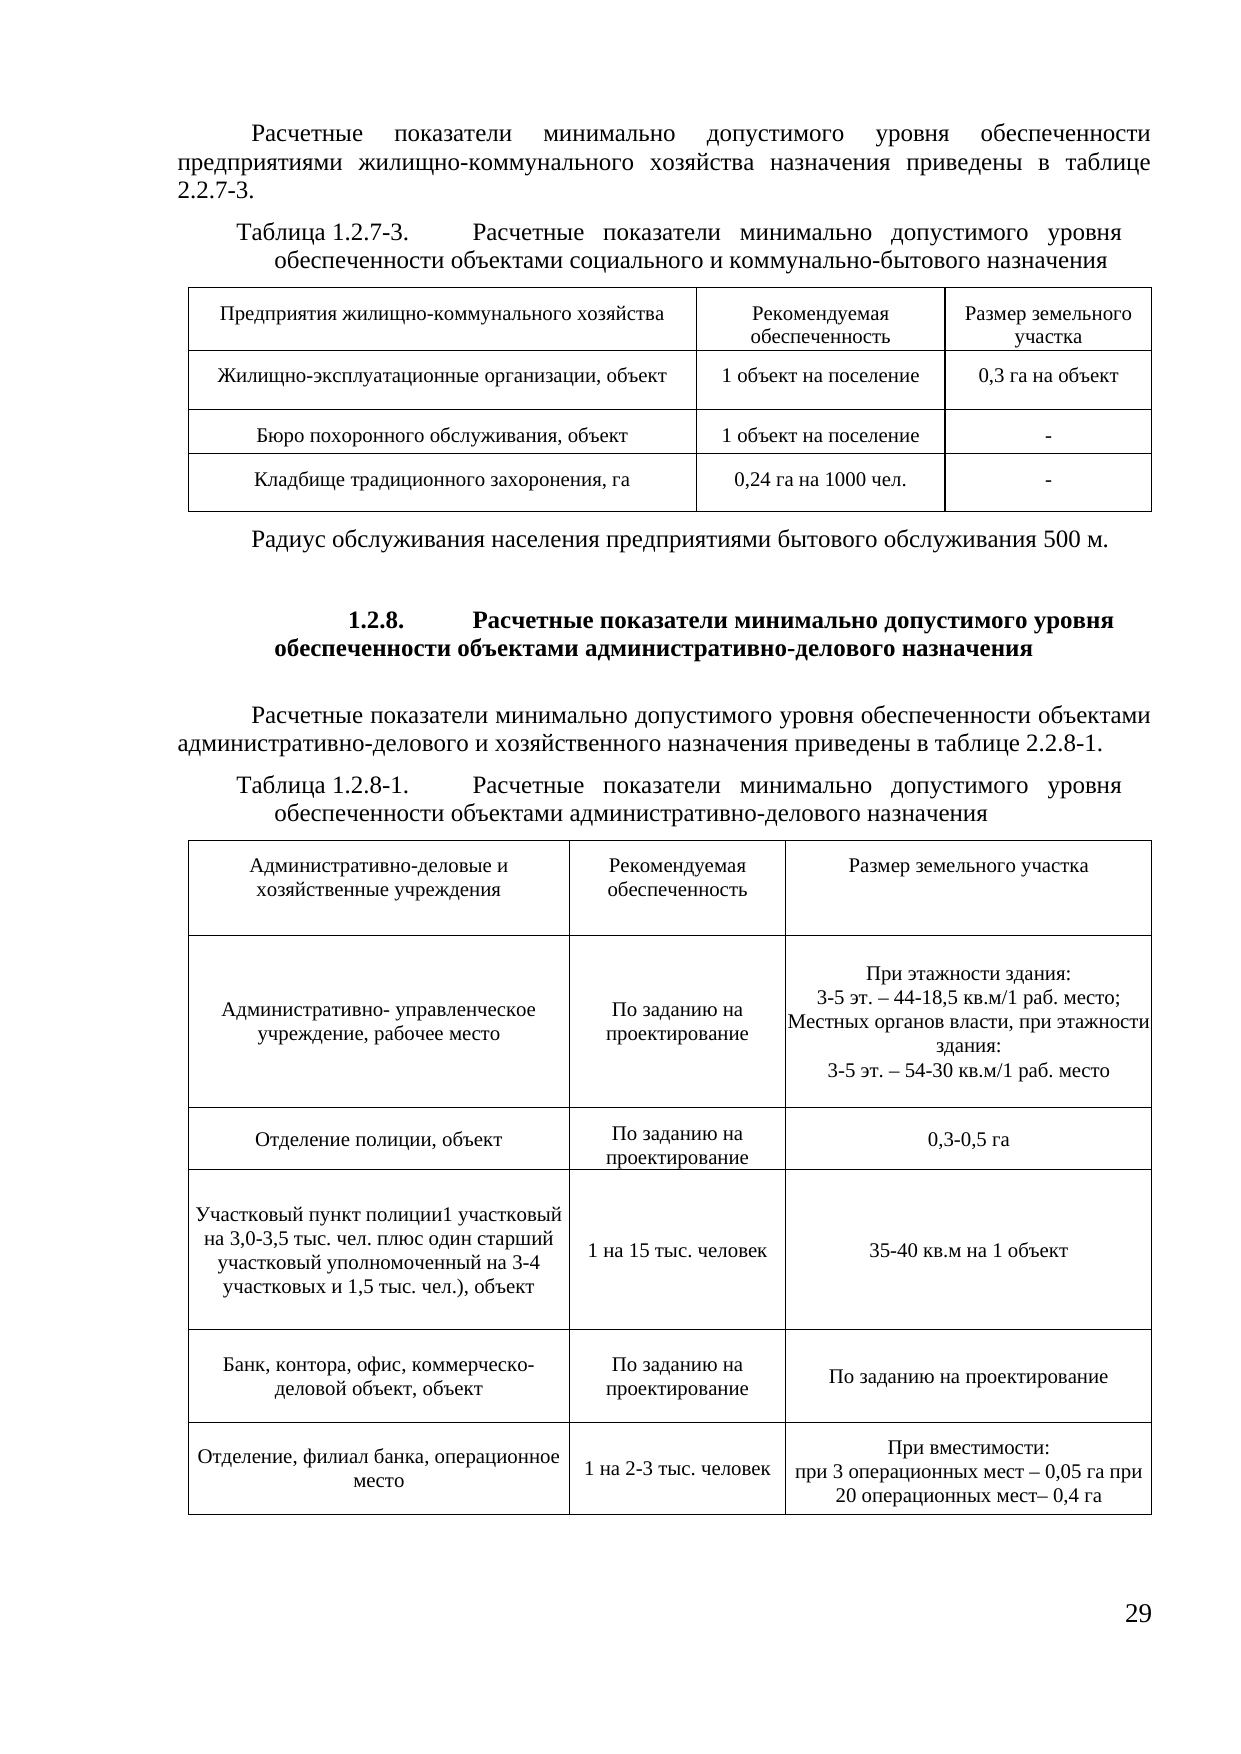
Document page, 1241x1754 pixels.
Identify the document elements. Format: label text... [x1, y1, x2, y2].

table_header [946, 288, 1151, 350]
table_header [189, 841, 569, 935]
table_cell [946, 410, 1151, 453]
text Расчетные показатели минимально допустимого уровня обеспеченности объектами административно-делового и хозяйственного назначения приведены в таблице 2.2.8-1. [177, 700, 1152, 757]
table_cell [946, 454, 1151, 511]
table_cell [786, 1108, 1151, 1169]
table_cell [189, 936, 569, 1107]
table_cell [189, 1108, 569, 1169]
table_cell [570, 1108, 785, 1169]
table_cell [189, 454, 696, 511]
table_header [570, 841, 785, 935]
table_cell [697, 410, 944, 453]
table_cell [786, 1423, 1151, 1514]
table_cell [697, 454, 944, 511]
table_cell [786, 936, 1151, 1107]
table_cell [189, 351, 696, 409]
text Расчетные показатели минимально допустимого уровня обеспеченности объектами социального и коммунально-бытового назначения [236, 217, 1122, 274]
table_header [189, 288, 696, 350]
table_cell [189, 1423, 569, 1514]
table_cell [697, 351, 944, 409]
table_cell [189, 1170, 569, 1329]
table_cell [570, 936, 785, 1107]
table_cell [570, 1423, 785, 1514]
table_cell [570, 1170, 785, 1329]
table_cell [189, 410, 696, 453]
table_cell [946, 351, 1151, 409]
text Радиус обслуживания населения предприятиями бытового обслуживания 500 м. [177, 524, 1152, 553]
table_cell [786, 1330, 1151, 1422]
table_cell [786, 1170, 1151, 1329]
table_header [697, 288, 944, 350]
text Расчетные показатели минимально допустимого уровня обеспеченности объектами административно-делового назначения [274, 605, 1152, 662]
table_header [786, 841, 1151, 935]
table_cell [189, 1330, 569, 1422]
text Расчетные показатели минимально допустимого уровня обеспеченности объектами административно-делового назначения [236, 770, 1122, 827]
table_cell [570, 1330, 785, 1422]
text Расчетные показатели минимально допустимого уровня обеспеченности предприятиями жилищно-коммунального хозяйства назначения приведены в таблице 2.2.7-3. [177, 118, 1152, 204]
